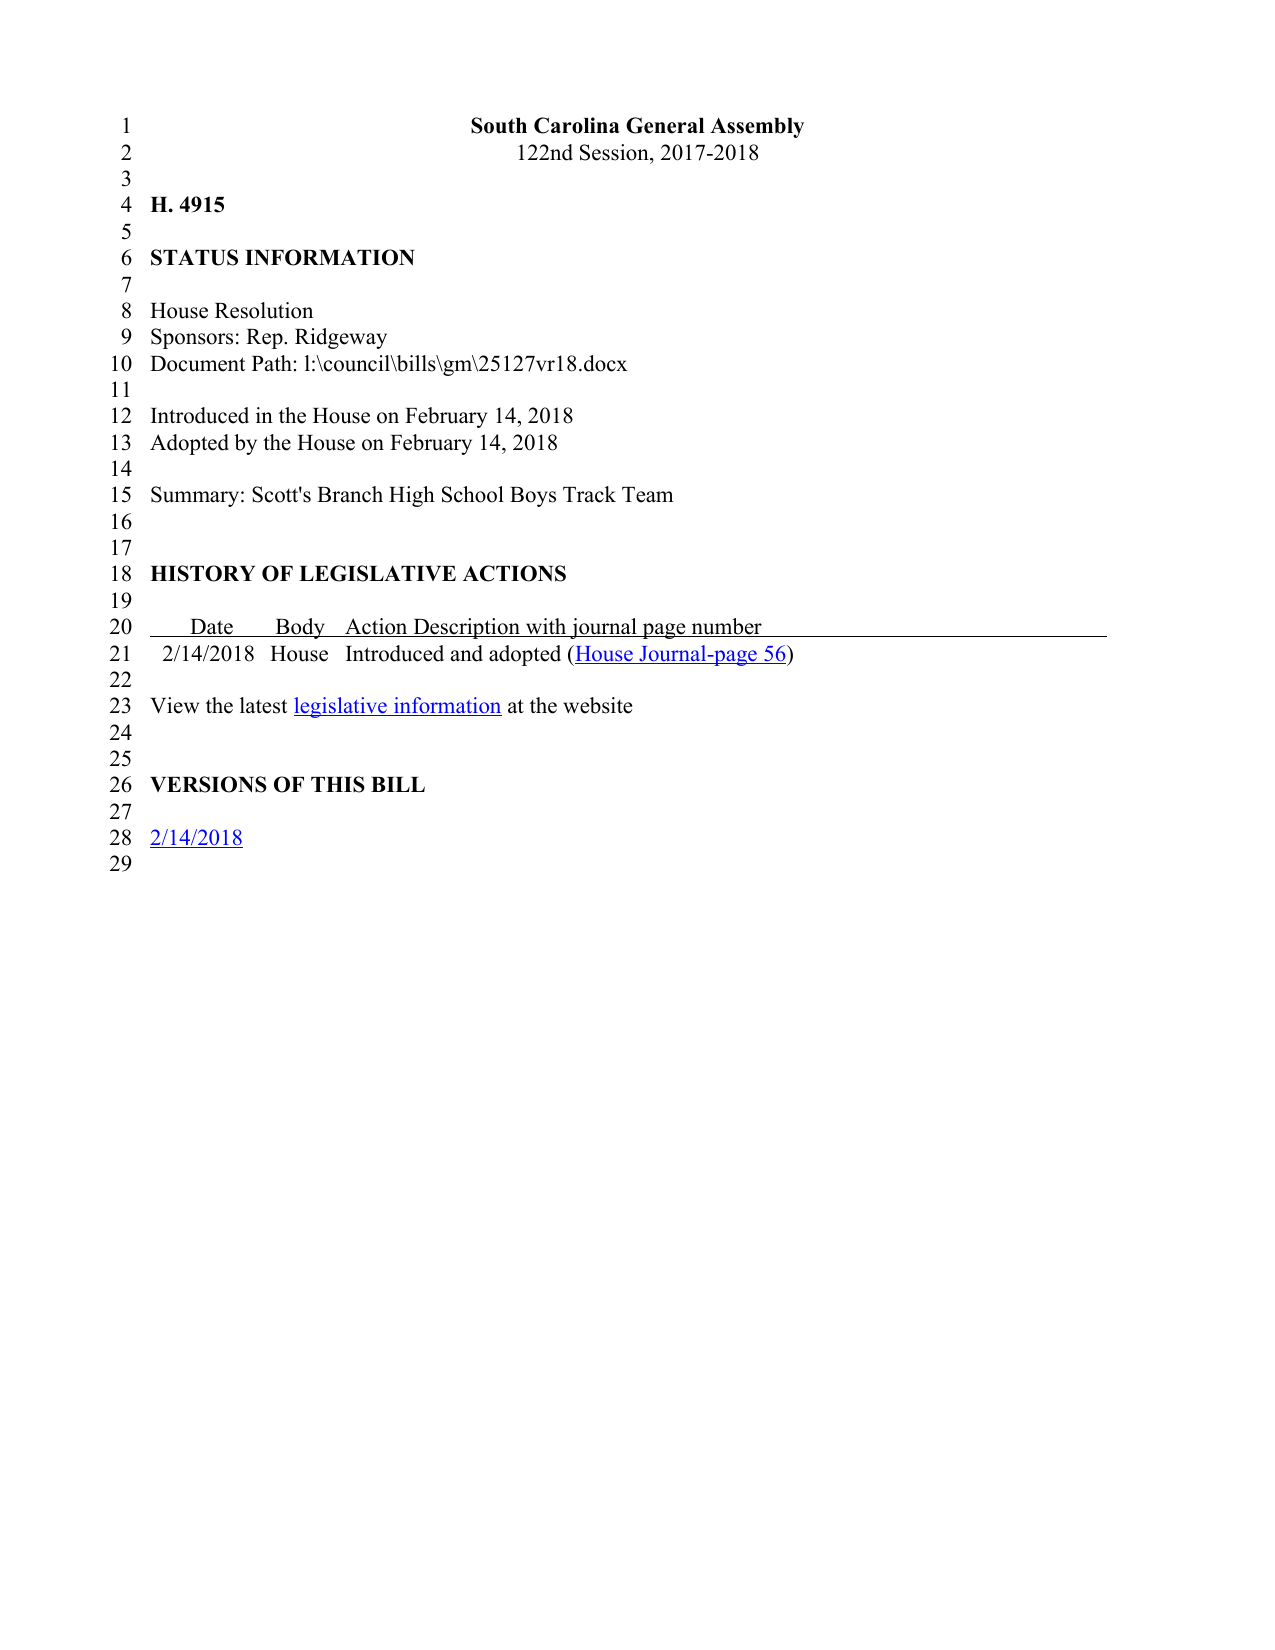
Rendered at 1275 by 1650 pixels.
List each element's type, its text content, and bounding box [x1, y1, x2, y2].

text 2/14/2018 [150, 824, 1125, 850]
text H. 4915 [150, 192, 1125, 218]
text South Carolina General Assembly [150, 112, 1125, 139]
text HISTORY OF LEGISLATIVE ACTIONS [150, 561, 1125, 587]
text Date Body Action Description with journal page number [150, 613, 1125, 639]
text House Resolution [150, 297, 1125, 323]
text Introduced in the House on February 14, 2018 [150, 402, 1125, 429]
text VERSIONS OF THIS BILL [150, 771, 1125, 798]
text STATUS INFORMATION [150, 244, 1125, 271]
text 122nd Session, 2017-2018 [150, 139, 1125, 165]
text View the latest legislative information at the website [150, 692, 1125, 719]
text Document Path: l:\council\bills\gm\25127vr18.docx [150, 350, 1125, 376]
text Summary: Scott's Branch High School Boys Track Team [150, 481, 1125, 508]
text 2/14/2018 House Introduced and adopted (House Journal-page 56) [150, 639, 1125, 666]
text Sponsors: Rep. Ridgeway [150, 323, 1125, 350]
text Adopted by the House on February 14, 2018 [150, 429, 1125, 455]
